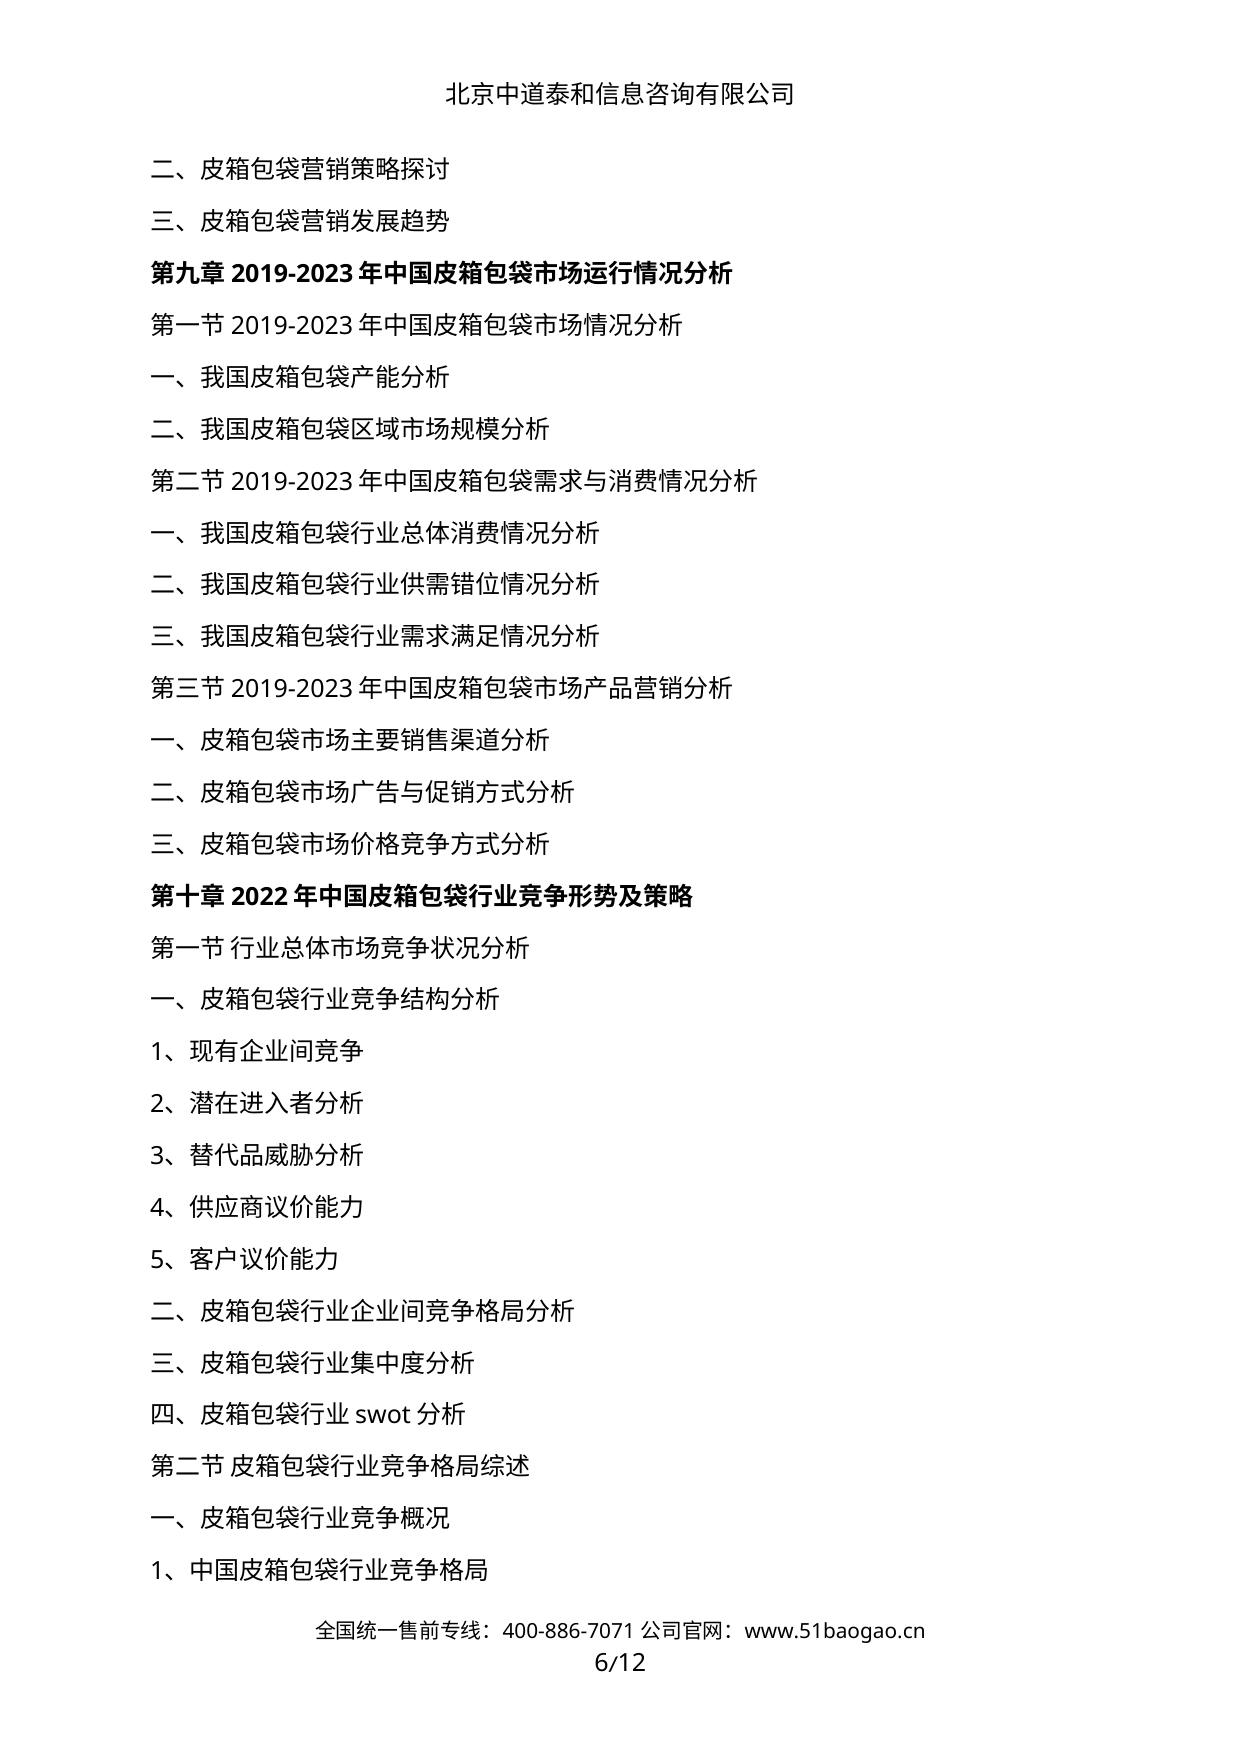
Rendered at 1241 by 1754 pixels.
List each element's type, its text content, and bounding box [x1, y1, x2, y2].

text 第十章 2022年中国皮箱包袋行业竞争形势及策略 [150, 876, 1090, 912]
text 第二节 2019-2023年中国皮箱包袋需求与消费情况分析 [150, 461, 1090, 497]
text 三、皮箱包袋市场价格竞争方式分析 [150, 824, 1090, 861]
text 5、客户议价能力 [150, 1239, 1090, 1276]
text 二、我国皮箱包袋区域市场规模分析 [150, 409, 1090, 446]
text 一、我国皮箱包袋产能分析 [150, 357, 1090, 394]
text 一、皮箱包袋行业竞争结构分析 [150, 980, 1090, 1016]
text 1、中国皮箱包袋行业竞争格局 [150, 1551, 1090, 1587]
text 三、皮箱包袋营销发展趋势 [150, 202, 1090, 238]
text 二、我国皮箱包袋行业供需错位情况分析 [150, 565, 1090, 601]
text 第三节 2019-2023年中国皮箱包袋市场产品营销分析 [150, 669, 1090, 705]
text 二、皮箱包袋行业企业间竞争格局分析 [150, 1291, 1090, 1327]
text 2、潜在进入者分析 [150, 1084, 1090, 1120]
text 4、供应商议价能力 [150, 1187, 1090, 1224]
text 二、皮箱包袋市场广告与促销方式分析 [150, 772, 1090, 809]
text 一、我国皮箱包袋行业总体消费情况分析 [150, 513, 1090, 549]
text 第二节 皮箱包袋行业竞争格局综述 [150, 1447, 1090, 1483]
text 第一节 行业总体市场竞争状况分析 [150, 928, 1090, 964]
text 一、皮箱包袋行业竞争概况 [150, 1499, 1090, 1535]
text 第九章 2019-2023年中国皮箱包袋市场运行情况分析 [150, 254, 1090, 290]
text 1、现有企业间竞争 [150, 1032, 1090, 1068]
text 二、皮箱包袋营销策略探讨 [150, 150, 1090, 186]
text 四、皮箱包袋行业swot分析 [150, 1395, 1090, 1431]
text 3、替代品威胁分析 [150, 1136, 1090, 1172]
text 一、皮箱包袋市场主要销售渠道分析 [150, 721, 1090, 757]
text 三、皮箱包袋行业集中度分析 [150, 1343, 1090, 1379]
text 第一节 2019-2023年中国皮箱包袋市场情况分析 [150, 306, 1090, 342]
text 三、我国皮箱包袋行业需求满足情况分析 [150, 617, 1090, 653]
